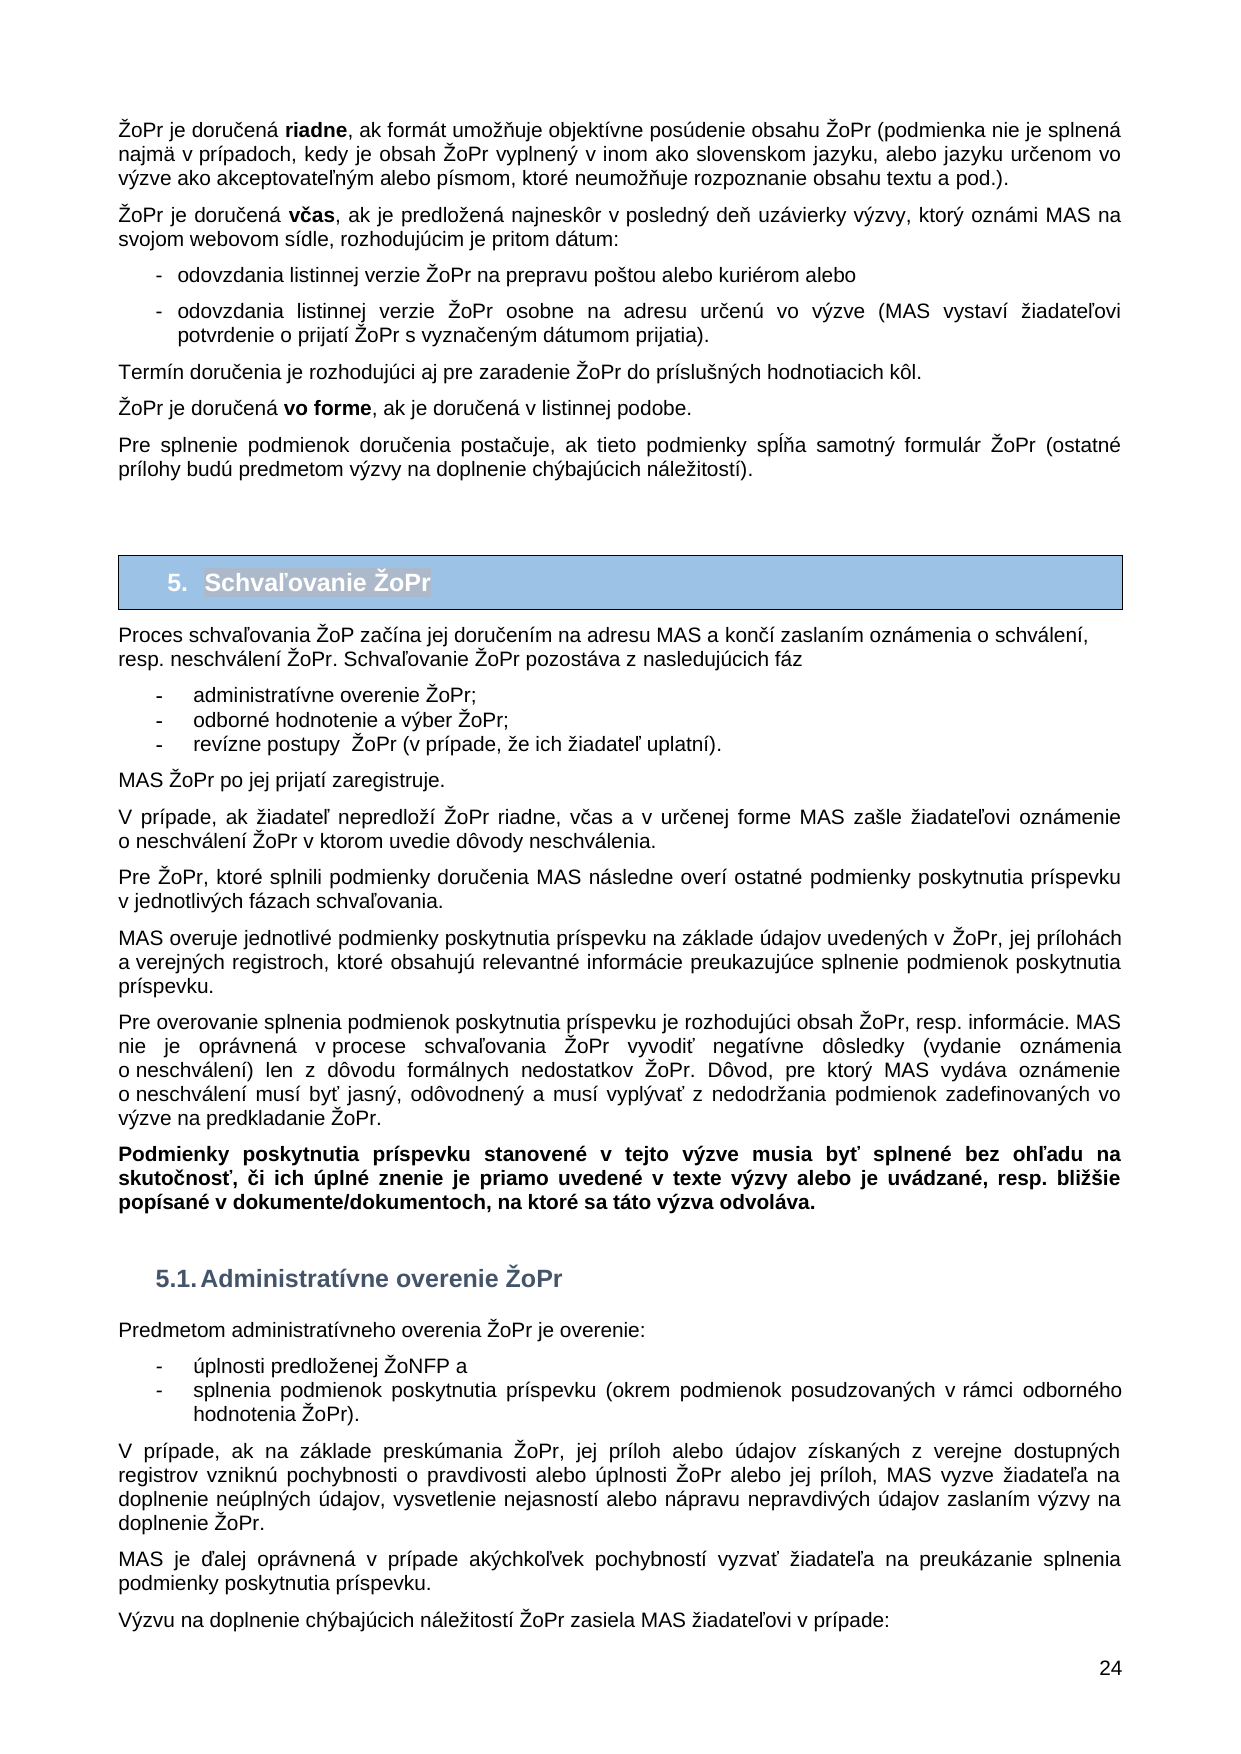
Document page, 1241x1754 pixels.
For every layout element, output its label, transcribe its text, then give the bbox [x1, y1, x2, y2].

list odovzdania listinnej verzie ŽoPr na prepravu poštou alebo kuriérom alebo [155, 263, 1122, 287]
text Proces schvaľovania ŽoP začína jej doručením na adresu MAS a končí zaslaním oznámenia o schválení, resp. neschválení ŽoPr. Schvaľovanie ŽoPr pozostáva z nasledujúcich fáz [118, 623, 1122, 671]
text MAS ŽoPr po jej prijatí zaregistruje. [118, 768, 1122, 792]
list splnenia podmienok poskytnutia príspevku (okrem podmienok posudzovaných v rámci odborného hodnotenia ŽoPr). [156, 1378, 1122, 1426]
list odborné hodnotenie a výber ŽoPr; [156, 707, 1122, 732]
text MAS je ďalej oprávnená v prípade akýchkoľvek pochybností vyzvať žiadateľa na preukázanie splnenia podmienky poskytnutia príspevku. [118, 1547, 1122, 1595]
text Výzvu na doplnenie chýbajúcich náležitostí ŽoPr zasiela MAS žiadateľovi v prípade: [118, 1607, 1122, 1631]
list úplnosti predloženej ŽoNFP a [156, 1354, 1122, 1378]
text ŽoPr je doručená riadne, ak formát umožňuje objektívne posúdenie obsahu ŽoPr (podmienka nie je splnená najmä v prípadoch, kedy je obsah ŽoPr vyplnený v inom ako slovenskom jazyku, alebo jazyku určenom vo výzve ako akceptovateľným alebo písmom, ktoré neumožňuje rozpoznanie obsahu textu a pod.). [118, 118, 1122, 190]
text MAS overuje jednotlivé podmienky poskytnutia príspevku na základe údajov uvedených v ŽoPr, jej prílohách a verejných registroch, ktoré obsahujú relevantné informácie preukazujúce splnenie podmienok poskytnutia príspevku. [118, 926, 1122, 997]
text Pre splnenie podmienok doručenia postačuje, ak tieto podmienky spĺňa samotný formulár ŽoPr (ostatné prílohy budú predmetom výzvy na doplnenie chýbajúcich náležitostí). [118, 433, 1122, 481]
text Pre overovanie splnenia podmienok poskytnutia príspevku je rozhodujúci obsah ŽoPr, resp. informácie. MAS nie je oprávnená v procese schvaľovania ŽoPr vyvodiť negatívne dôsledky (vydanie oznámenia o neschválení) len z dôvodu formálnych nedostatkov ŽoPr. Dôvod, pre ktorý MAS vydáva oznámenie o neschválení musí byť jasný, odôvodnený a musí vyplývať z nedodržania podmienok zadefinovaných vo výzve na predkladanie ŽoPr. [118, 1010, 1122, 1130]
list administratívne overenie ŽoPr; [156, 683, 1122, 707]
table_header Schvaľovanie ŽoPr [119, 556, 1122, 609]
text V prípade, ak na základe preskúmania ŽoPr, jej príloh alebo údajov získaných z verejne dostupných registrov vzniknú pochybnosti o pravdivosti alebo úplnosti ŽoPr alebo jej príloh, MAS vyzve žiadateľa na doplnenie neúplných údajov, vysvetlenie nejasností alebo nápravu nepravdivých údajov zaslaním výzvy na doplnenie ŽoPr. [118, 1439, 1122, 1534]
list Administratívne overenie ŽoPr [155, 1264, 1122, 1293]
text ŽoPr je doručená vo forme, ak je doručená v listinnej podobe. [118, 396, 1122, 420]
list revízne postupy ŽoPr (v prípade, že ich žiadateľ uplatní). [156, 732, 1122, 756]
list odovzdania listinnej verzie ŽoPr osobne na adresu určenú vo výzve (MAS vystaví žiadateľovi potvrdenie o prijatí ŽoPr s vyznačeným dátumom prijatia). [155, 299, 1122, 347]
text Termín doručenia je rozhodujúci aj pre zaradenie ŽoPr do príslušných hodnotiacich kôl. [118, 360, 1122, 384]
text V prípade, ak žiadateľ nepredloží ŽoPr riadne, včas a v určenej forme MAS zašle žiadateľovi oznámenie o neschválení ŽoPr v ktorom uvedie dôvody neschválenia. [118, 805, 1122, 853]
text Pre ŽoPr, ktoré splnili podmienky doručenia MAS následne overí ostatné podmienky poskytnutia príspevku v jednotlivých fázach schvaľovania. [118, 865, 1122, 913]
text Predmetom administratívneho overenia ŽoPr je overenie: [118, 1318, 1122, 1342]
text ŽoPr je doručená včas, ak je predložená najneskôr v posledný deň uzávierky výzvy, ktorý oznámi MAS na svojom webovom sídle, rozhodujúcim je pritom dátum: [118, 202, 1122, 250]
text Podmienky poskytnutia príspevku stanovené v tejto výzve musia byť splnené bez ohľadu na skutočnosť, či ich úplné znenie je priamo uvedené v texte výzvy alebo je uvádzané, resp. bližšie popísané v dokumente/dokumentoch, na ktoré sa táto výzva odvoláva. [118, 1142, 1122, 1214]
